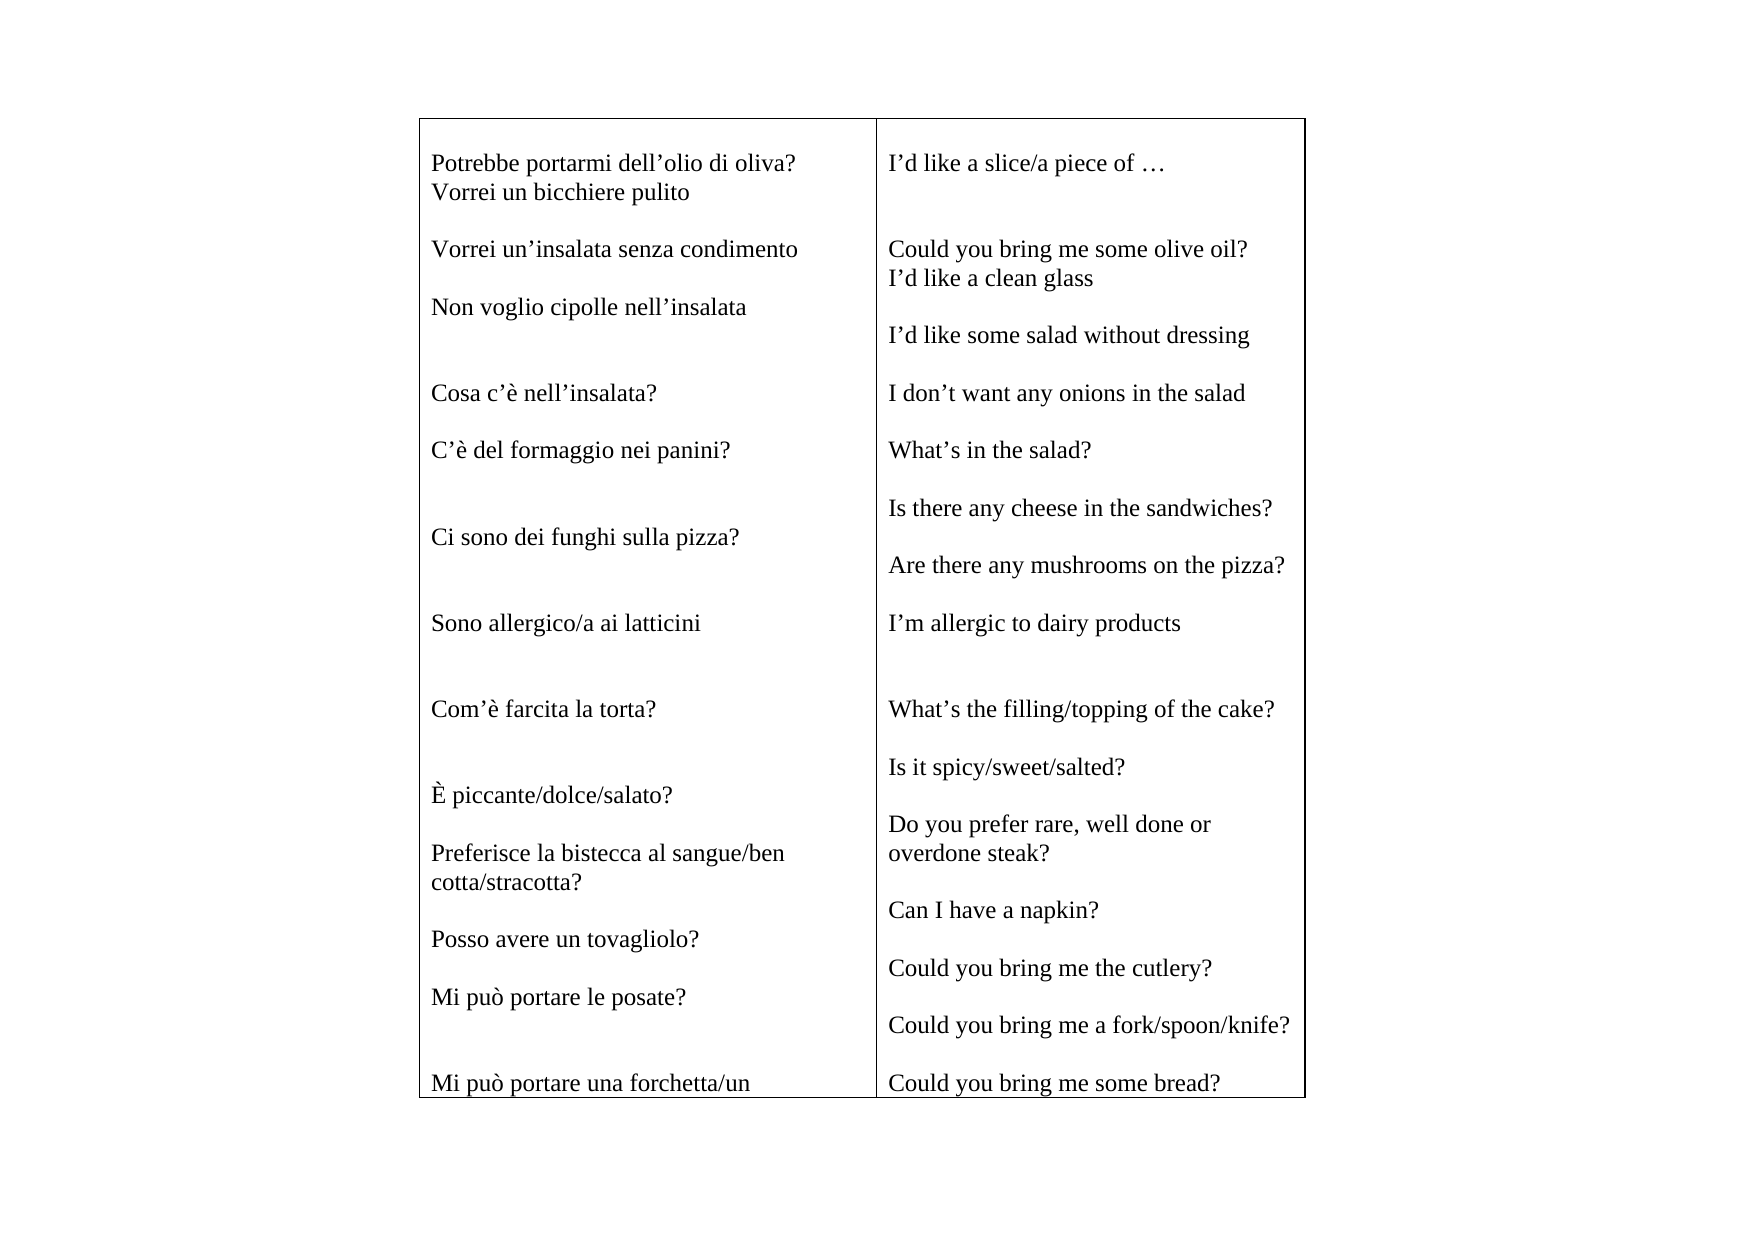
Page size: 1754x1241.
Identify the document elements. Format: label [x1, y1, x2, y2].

table_cell [877, 119, 1304, 1097]
table_cell [420, 119, 876, 1097]
